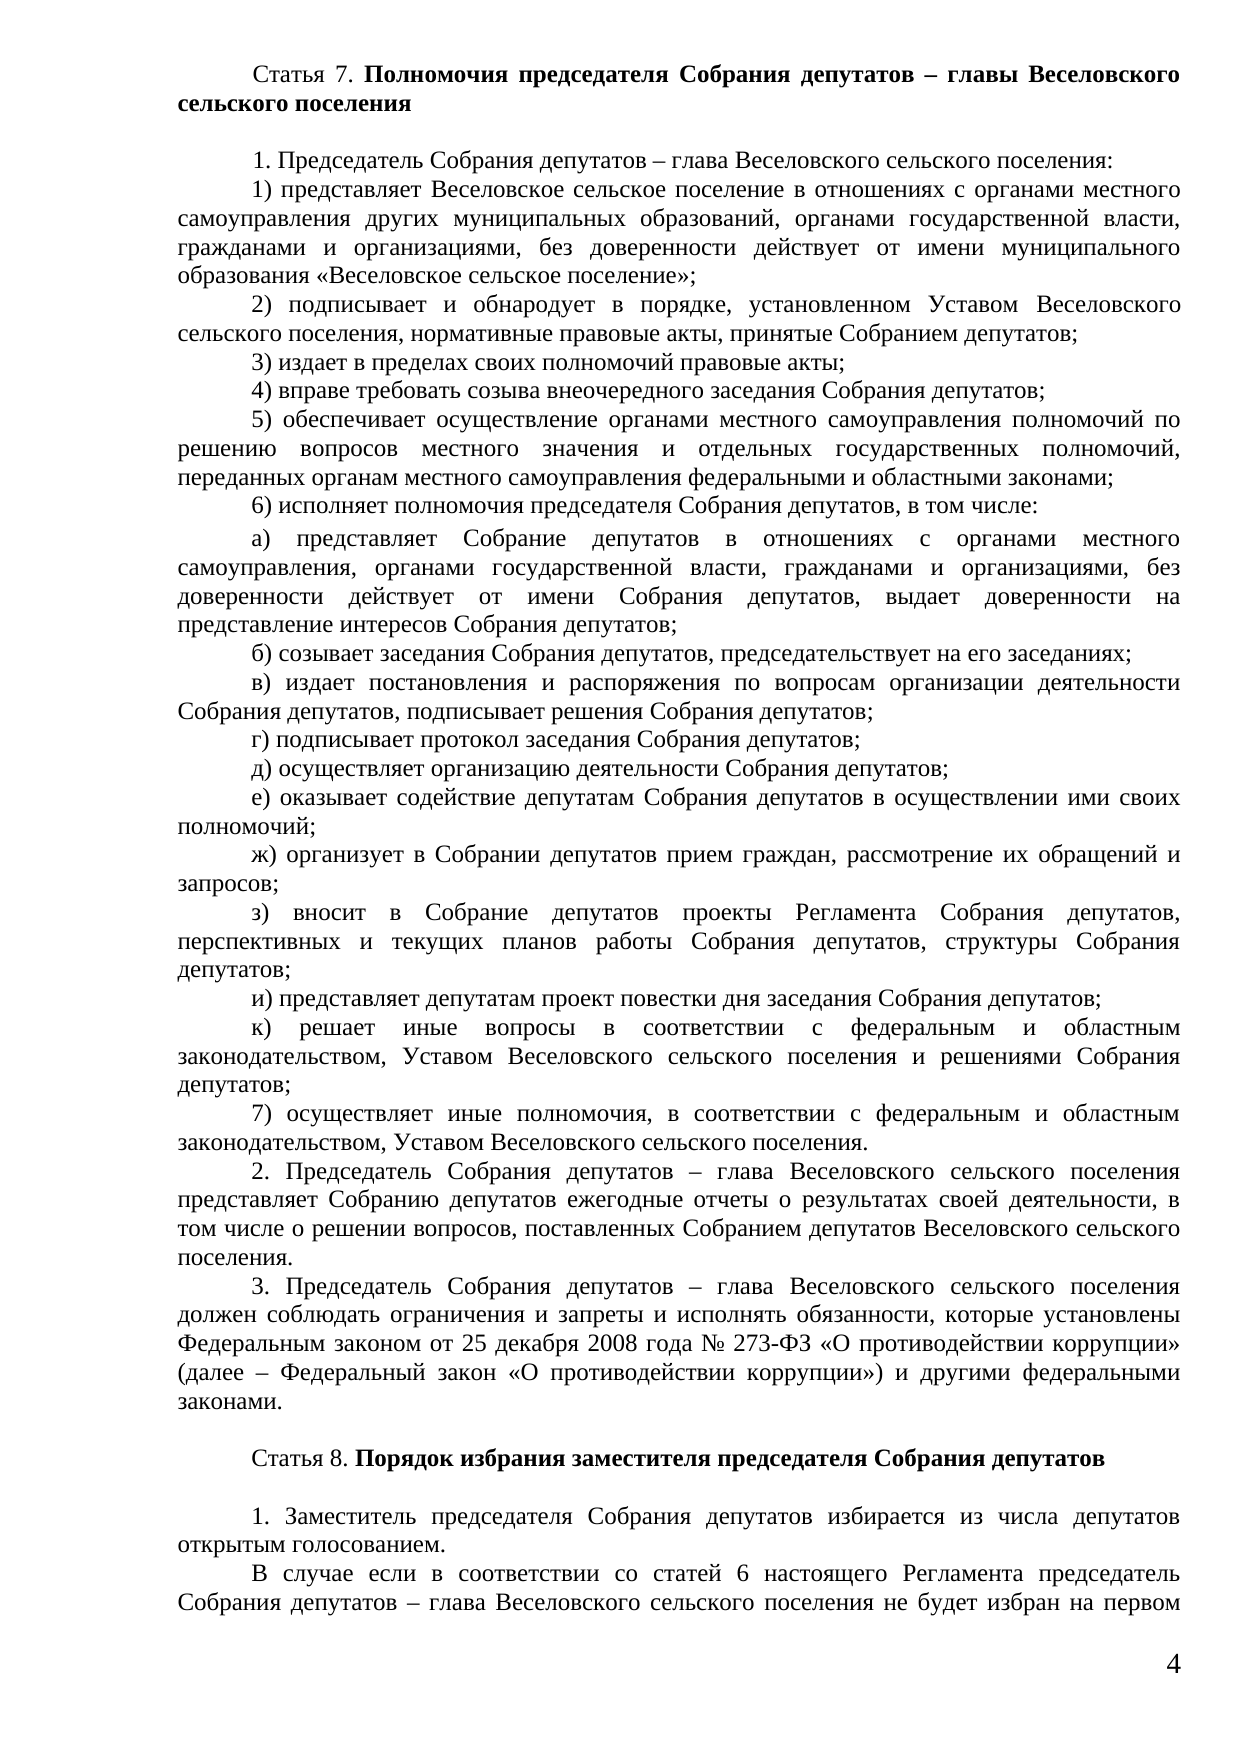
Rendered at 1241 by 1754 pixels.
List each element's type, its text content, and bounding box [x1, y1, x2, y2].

text 7) осуществляет иные полномочия, в соответствии с федеральным и областным законодательством, Уставом Веселовского сельского поселения. [177, 1098, 1181, 1156]
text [177, 1558, 1181, 1616]
text 3) издает в пределах своих полномочий правовые акты; [177, 347, 1181, 375]
text ж) организует в Собрании депутатов прием граждан, рассмотрение их обращений и запросов; [177, 839, 1181, 897]
text б) созывает заседания Собрания депутатов, председательствует на его заседаниях; [177, 638, 1181, 667]
text 1) представляет Веселовское сельское поселение в отношениях с органами местного самоуправления других муниципальных образований, органами государственной власти, гражданами и организациями, без доверенности действует от имени муниципального образования «Веселовское сельское поселение»; [177, 174, 1181, 289]
text и) представляет депутатам проект повестки дня заседания Собрания депутатов; [177, 983, 1181, 1012]
text в) издает постановления и распоряжения по вопросам организации деятельности Собрания депутатов, подписывает решения Собрания депутатов; [177, 667, 1181, 724]
text г) подписывает протокол заседания Собрания депутатов; [177, 724, 1181, 753]
text 6) исполняет полномочия председателя Собрания депутатов, в том числе: [177, 490, 1181, 519]
text 3. Председатель Собрания депутатов – глава Веселовского сельского поселения должен соблюдать ограничения и запреты и исполнять обязанности, которые установлены Федеральным законом от 25 декабря 2008 года № 273-ФЗ «О противодействии коррупции» (далее – Федеральный закон «О противодействии коррупции») и другими федеральными законами. [177, 1271, 1181, 1414]
text 2) подписывает и обнародует в порядке, установленном Уставом Веселовского сельского поселения, нормативные правовые акты, принятые Собранием депутатов; [177, 289, 1181, 347]
subtitle Статья 8. Порядок избрания заместителя председателя Собрания депутатов [177, 1443, 1181, 1472]
text д) осуществляет организацию деятельности Собрания депутатов; [177, 753, 1181, 782]
text 1. Председатель Собрания депутатов – глава Веселовского сельского поселения: [177, 145, 1181, 174]
text е) оказывает содействие депутатам Собрания депутатов в осуществлении ими своих полномочий; [177, 782, 1181, 839]
text 2. Председатель Собрания депутатов – глава Веселовского сельского поселения представляет Собранию депутатов ежегодные отчеты о результатах своей деятельности, в том числе о решении вопросов, поставленных Собранием депутатов Веселовского сельского поселения. [177, 1156, 1181, 1271]
text 1. Заместитель председателя Собрания депутатов избирается из числа депутатов открытым голосованием. [177, 1501, 1181, 1558]
text 5) обеспечивает осуществление органами местного самоуправления полномочий по решению вопросов местного значения и отдельных государственных полномочий, переданных органам местного самоуправления федеральными и областными законами; [177, 404, 1181, 490]
text а) представляет Собрание депутатов в отношениях с органами местного самоуправления, органами государственной власти, гражданами и организациями, без доверенности действует от имени Собрания депутатов, выдает доверенности на представление интересов Собрания депутатов; [177, 523, 1181, 638]
text 4) вправе требовать созыва внеочередного заседания Собрания депутатов; [177, 375, 1181, 404]
subtitle Статья 7. Полномочия председателя Собрания депутатов – главы Веселовского сельского поселения [177, 59, 1181, 117]
text з) вносит в Собрание депутатов проекты Регламента Собрания депутатов, перспективных и текущих планов работы Собрания депутатов, структуры Собрания депутатов; [177, 897, 1181, 983]
text к) решает иные вопросы в соответствии с федеральным и областным законодательством, Уставом Веселовского сельского поселения и решениями Собрания депутатов; [177, 1012, 1181, 1098]
